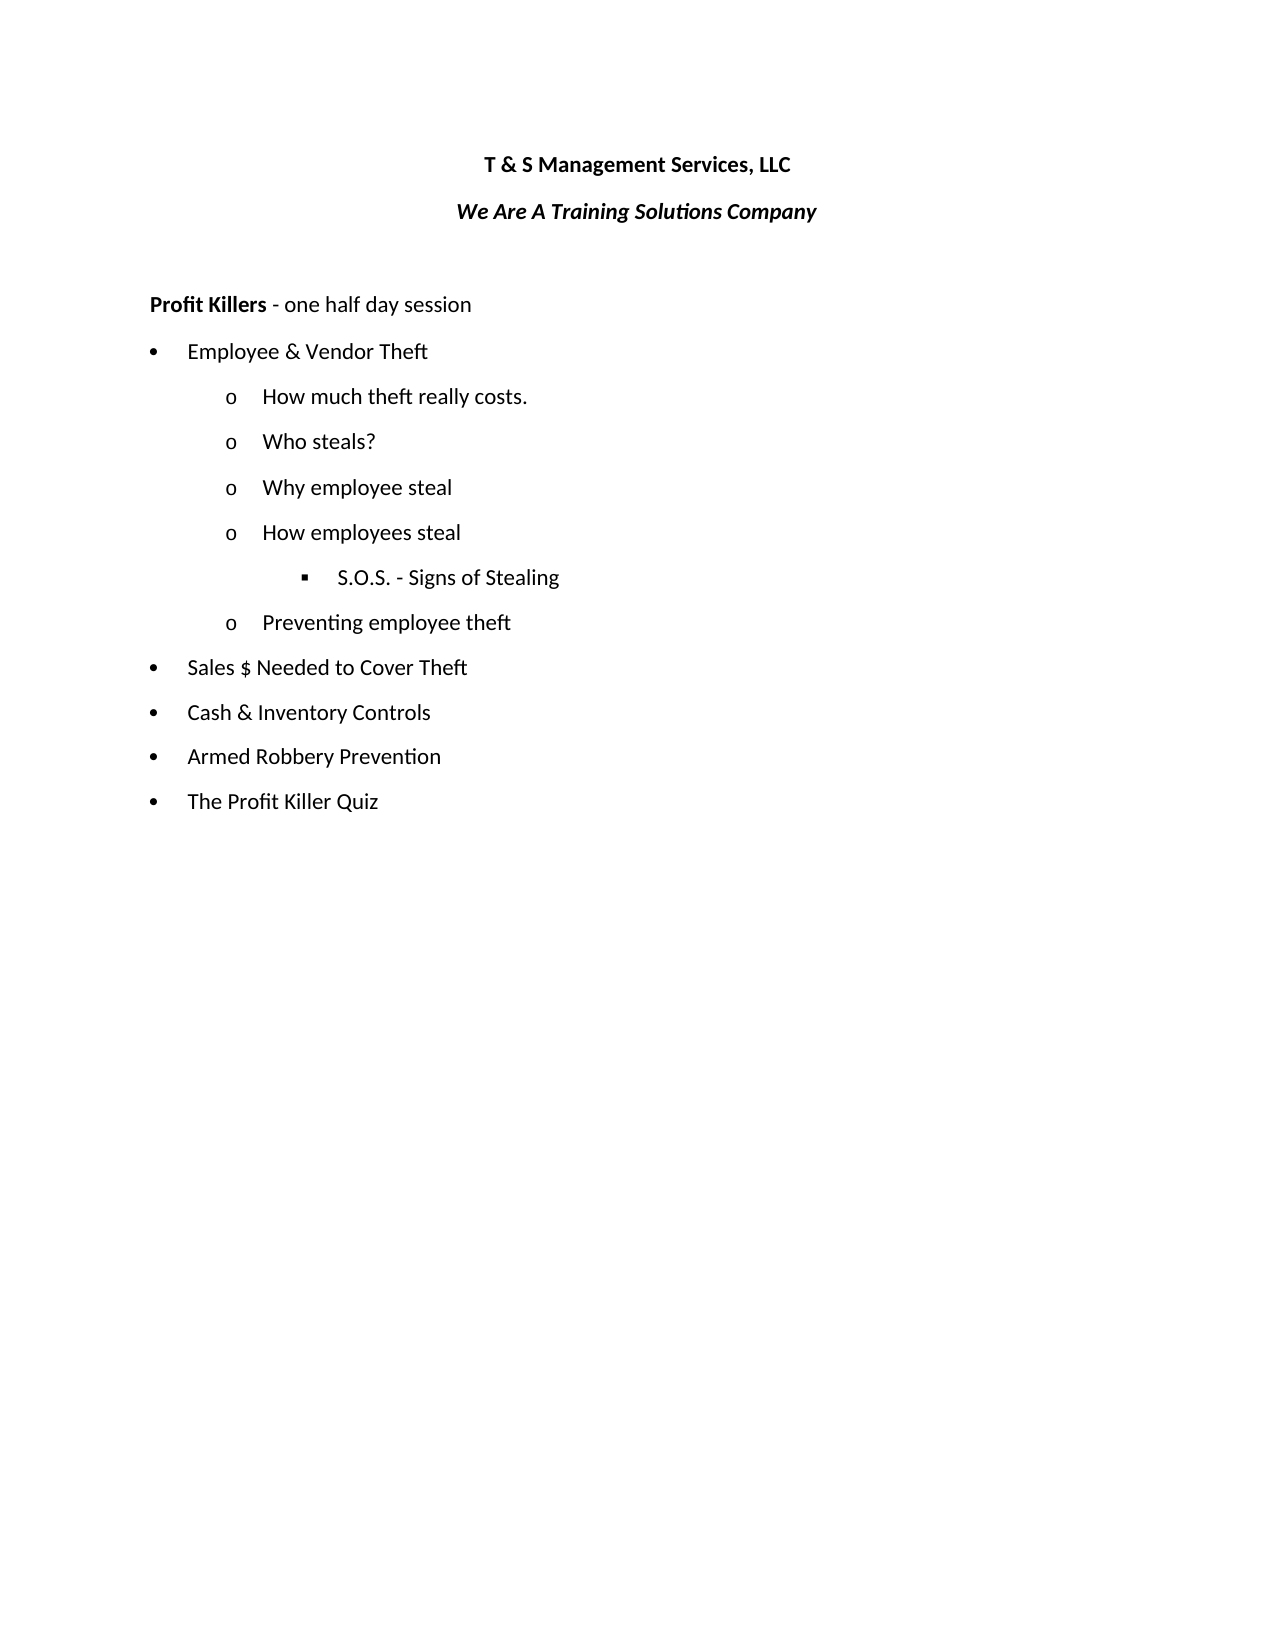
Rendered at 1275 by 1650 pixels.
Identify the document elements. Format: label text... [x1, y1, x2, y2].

list Preventing employee theft [225, 608, 1125, 636]
text T & S Management Services, LLC [150, 150, 1125, 178]
list Employee & Vendor Theft [150, 337, 1125, 366]
list How employees steal [225, 518, 1125, 546]
list S.O.S. - Signs of Stealing [300, 563, 1125, 591]
list Armed Robbery Prevention [150, 742, 1125, 770]
text Profit Killers - one half day session [150, 291, 1125, 319]
list Cash & Inventory Controls [150, 698, 1125, 726]
list The Profit Killer Quiz [150, 787, 1125, 815]
text We Are A Training Solutions Company [150, 197, 1125, 225]
list Why employee steal [225, 473, 1125, 501]
list Who steals? [225, 427, 1125, 456]
list Sales $ Needed to Cover Theft [150, 653, 1125, 681]
list How much theft really costs. [225, 382, 1125, 411]
